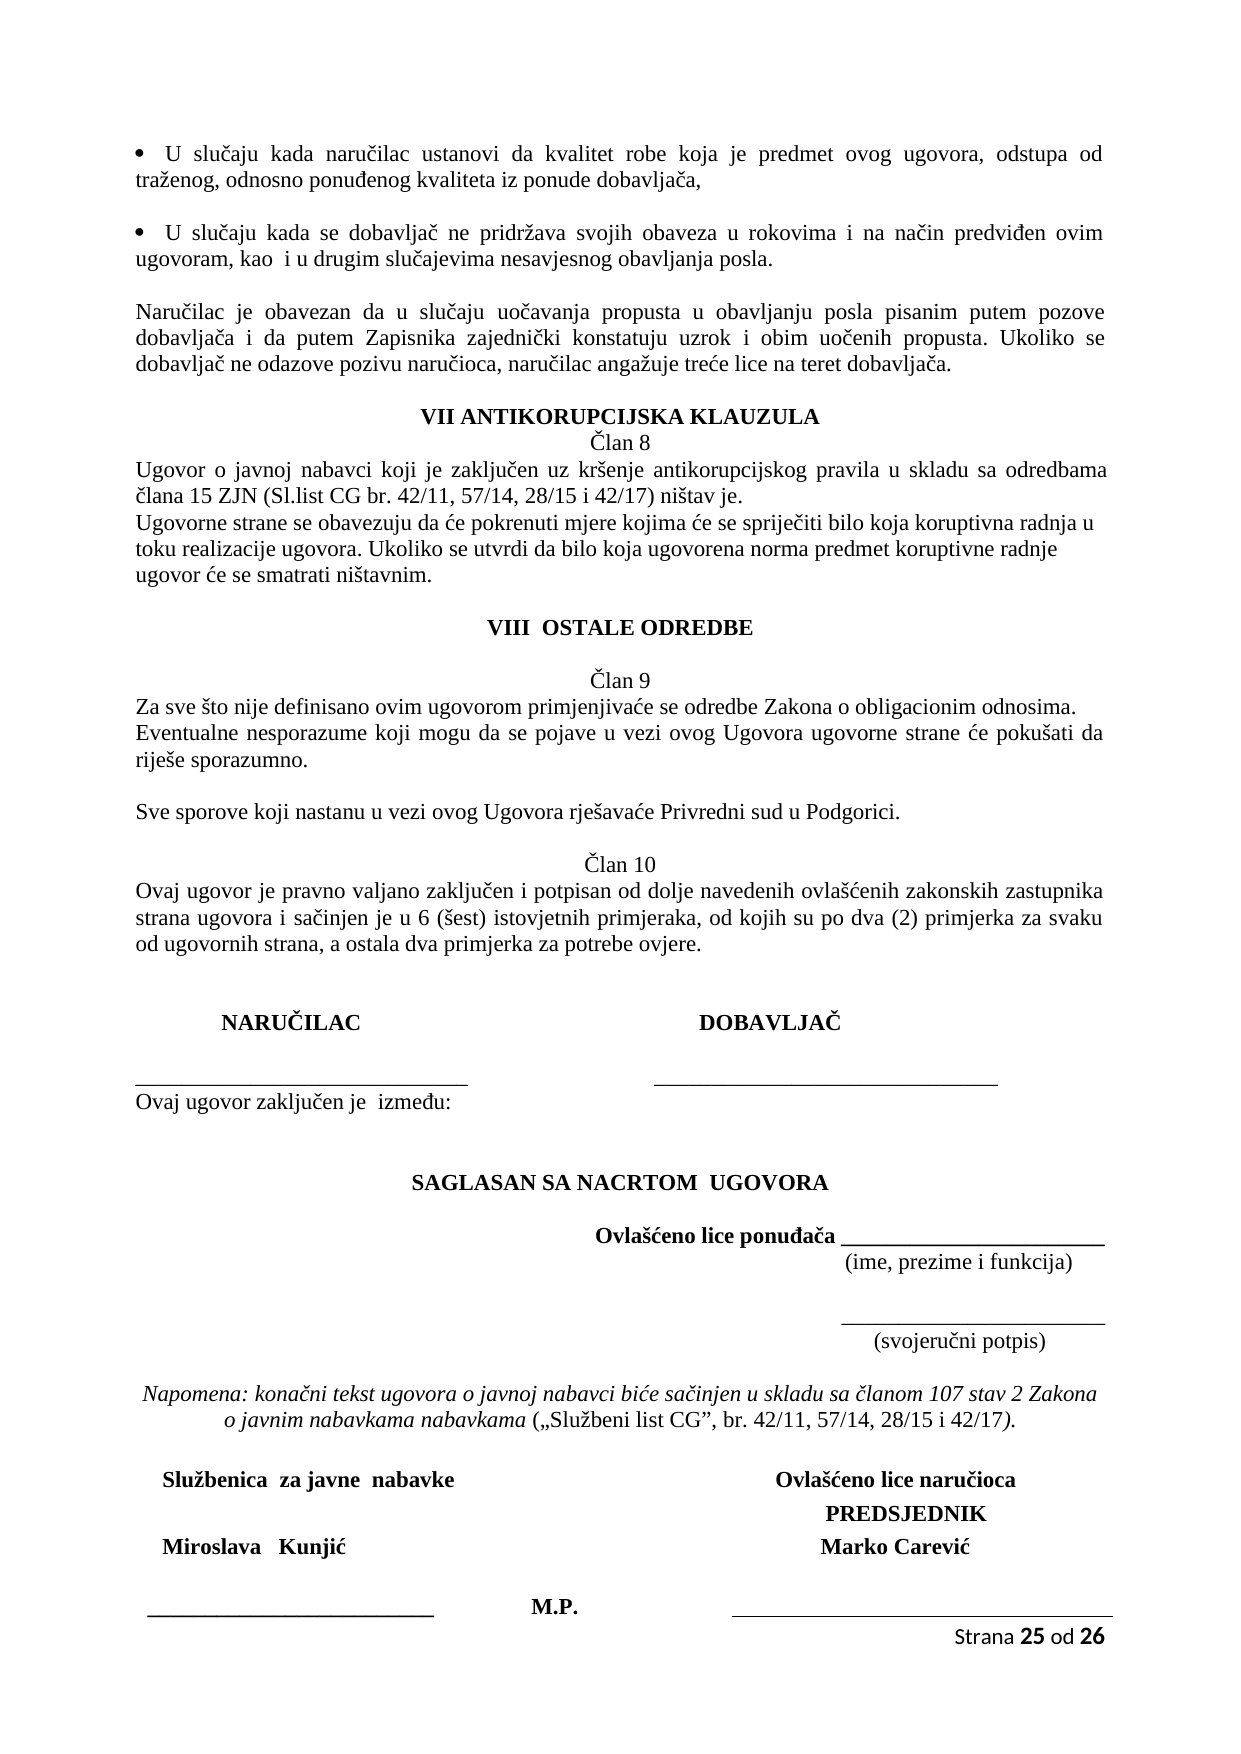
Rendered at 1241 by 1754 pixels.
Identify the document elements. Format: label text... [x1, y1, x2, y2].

text _____________________________ ______________________________ [135, 1062, 1105, 1088]
text Službenica za javne nabavke Ovlašćeno lice naručioca [162, 1466, 1105, 1492]
text Ugovorne strane se obavezuju da će pokrenuti mjere kojima će se spriječiti bilo koja koruptivna radnja u toku realizacije ugovora. Ukoliko se utvrdi da bilo koja ugovorena norma predmet koruptivne radnje ugovor će se smatrati ništavnim. [135, 508, 1105, 588]
text PREDSJEDNIK [162, 1500, 1105, 1526]
text Član 9 [135, 667, 1105, 693]
text Miroslava Kunjić Marko Carević [162, 1533, 1105, 1559]
text Za sve što nije definisano ovim ugovorom primjenjivaće se odredbe Zakona o obligacionim odnosima. [135, 693, 1105, 719]
text (ime, prezime i funkcija) [135, 1248, 1073, 1274]
text Član 10 [135, 851, 1105, 877]
text SAGLASAN SA NACRTOM UGOVORA [135, 1169, 1105, 1195]
text Ovlašćeno lice ponuđača _______________________ [135, 1222, 1105, 1248]
text VIII OSTALE ODREDBE [135, 614, 1105, 640]
text _______________________ [135, 1301, 1105, 1327]
text Naručilac je obavezan da u slučaju uočavanja propusta u obavljanju posla pisanim putem pozove dobavljača i da putem Zapisnika zajednički konstatuju uzrok i obim uočenih propusta. Ukoliko se dobavljač ne odazove pozivu naručioca, naručilac angažuje treće lice na teret dobavljača. [135, 298, 1105, 377]
list U slučaju kada se dobavljač ne pridržava svojih obaveza u rokovima i na način predviđen ovim ugovoram, kao i u drugim slučajevima nesavjesnog obavljanja posla. [135, 219, 1105, 271]
text Eventualne nesporazume koji mogu da se pojave u vezi ovog Ugovora ugovorne strane će pokušati da riješe sporazumno. [135, 719, 1105, 772]
text Sve sporove koji nastanu u vezi ovog Ugovora rješavaće Privredni sud u Podgorici. [135, 798, 1105, 825]
text Napomena: konačni tekst ugovora o javnoj nabavci biće sačinjen u skladu sa članom 107 stav 2 Zakona o javnim nabavkama nabavkama („Službeni list CG”, br. 42/11, 57/14, 28/15 i 42/17). [135, 1380, 1105, 1433]
list U slučaju kada naručilac ustanovi da kvalitet robe koja je predmet ovog ugovora, odstupa od traženog, odnosno ponuđenog kvaliteta iz ponude dobavljača, [135, 139, 1105, 192]
text VII ANTIKORUPCIJSKA KLAUZULA [135, 403, 1105, 429]
text NARUČILAC DOBAVLJAČ [135, 1009, 1105, 1036]
text (svojeručni potpis) [135, 1327, 1046, 1353]
text Ovaj ugovor je pravno valjano zaključen i potpisan od dolje navedenih ovlašćenih zakonskih zastupnika strana ugovora i sačinjen je u 6 (šest) istovjetnih primjeraka, od kojih su po dva (2) primjerka za svaku od ugovornih strana, a ostala dva primjerka za potrebe ovjere. [135, 877, 1105, 957]
text Ovaj ugovor zaključen je između: [135, 1088, 1105, 1115]
text Ugovor o javnoj nabavci koji je zaključen uz kršenje antikorupcijskog pravila u skladu sa odredbama člana 15 ZJN (Sl.list CG br. 42/11, 57/14, 28/15 i 42/17) ništav je. [135, 456, 1109, 508]
text _________________________ M.P. [147, 1593, 1105, 1619]
text Član 8 [135, 429, 1105, 456]
